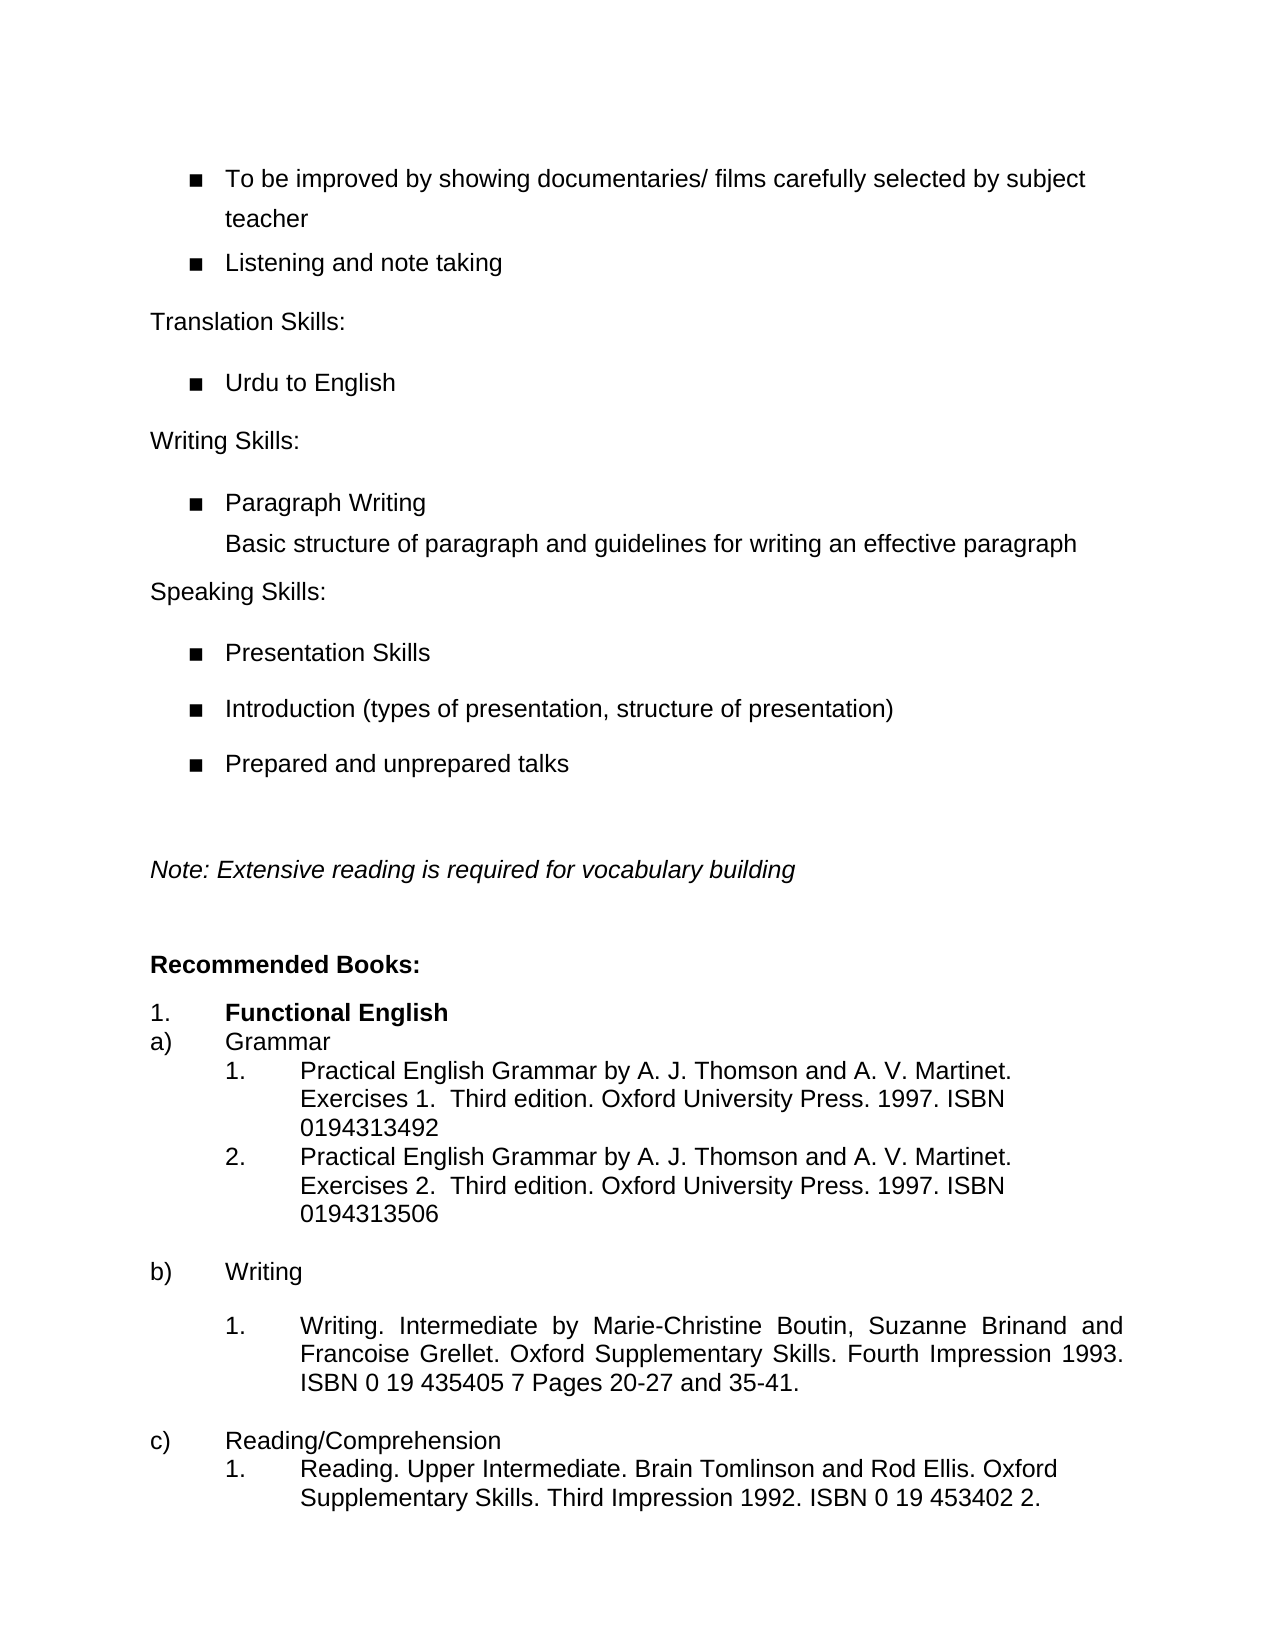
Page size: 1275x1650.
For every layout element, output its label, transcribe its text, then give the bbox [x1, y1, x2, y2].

list Paragraph Writing [187, 474, 1125, 525]
text 1. Reading. Upper Intermediate. Brain Tomlinson and Rod Ellis. Oxford Supplementary Skills. Third Impression 1992. ISBN 0 19 453402 2. [225, 1454, 1125, 1512]
text 1. Functional English [150, 998, 1125, 1027]
text Note: Extensive reading is required for vocabulary building [150, 855, 1125, 884]
text Speaking Skills: [150, 577, 1125, 606]
text 1. Writing. Intermediate by Marie-Christine Boutin, Suzanne Brinand and Francoise Grellet. Oxford Supplementary Skills. Fourth Impression 1993. ISBN 0 19 435405 7 Pages 20-27 and 35-41. [225, 1311, 1125, 1397]
text 2. Practical English Grammar by A. J. Thomson and A. V. Martinet. Exercises 2. Third edition. Oxford University Press. 1997. ISBN 0194313506 [225, 1142, 1125, 1228]
list Presentation Skills [187, 625, 1125, 676]
list Urdu to English [187, 354, 1125, 406]
text b) Writing [150, 1257, 1125, 1286]
text c) Reading/Comprehension [150, 1426, 1125, 1454]
list Prepared and unprepared talks [187, 735, 1125, 787]
text 1. Practical English Grammar by A. J. Thomson and A. V. Martinet. Exercises 1. Third edition. Oxford University Press. 1997. ISBN 0194313492 [225, 1056, 1125, 1142]
list To be improved by showing documentaries/ films carefully selected by subject teacher [187, 150, 1125, 232]
list Listening and note taking [187, 234, 1125, 286]
text Writing Skills: [150, 426, 1125, 455]
list Introduction (types of presentation, structure of presentation) [187, 680, 1125, 731]
text Basic structure of paragraph and guidelines for writing an effective paragraph [225, 529, 1125, 558]
text Translation Skills: [150, 307, 1125, 335]
text a) Grammar [150, 1027, 1125, 1056]
text Recommended Books: [150, 950, 1125, 979]
